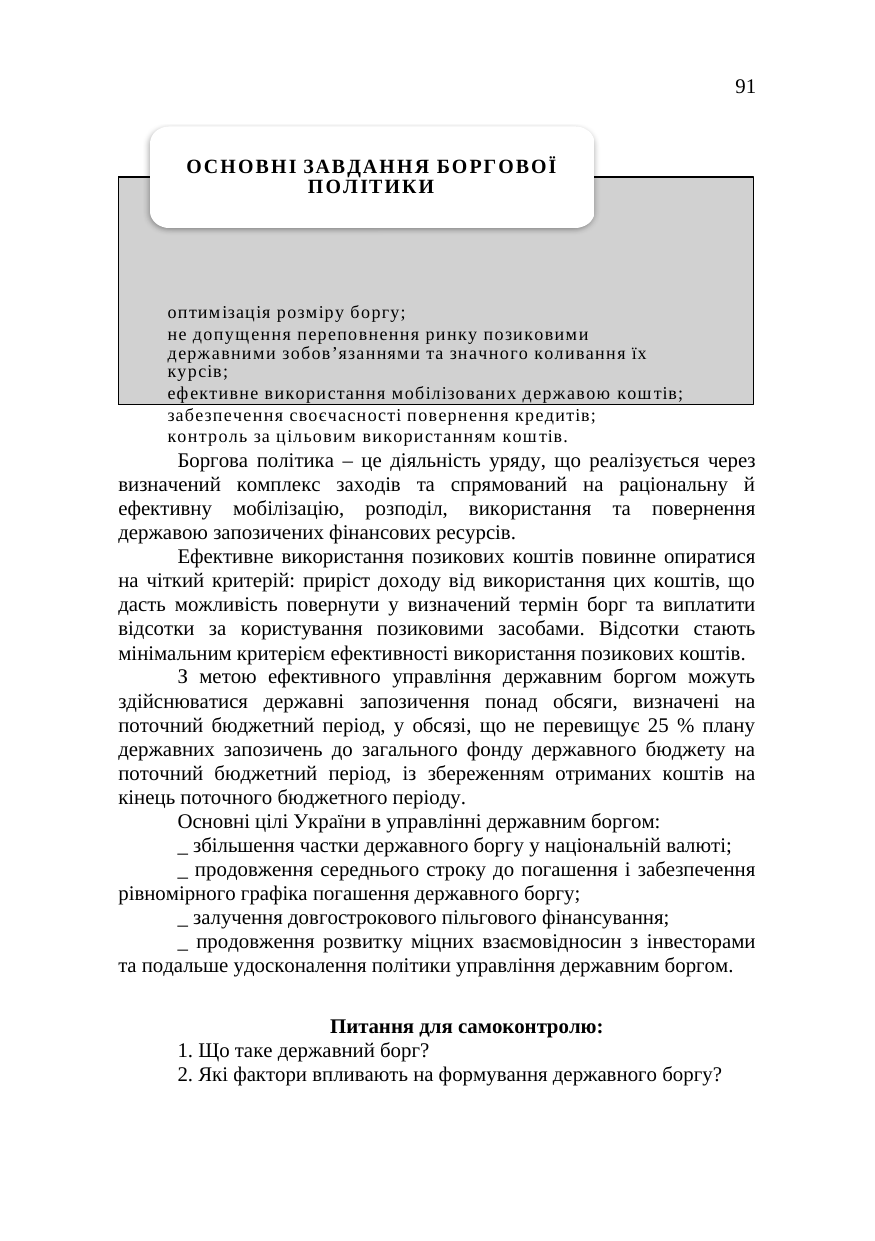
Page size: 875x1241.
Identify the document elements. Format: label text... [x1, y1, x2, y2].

text 1. Що таке державний борг? [118, 1038, 756, 1062]
text _ залучення довгострокового пільгового фінансування; [118, 905, 756, 929]
text _ продовження розвитку міцних взаємовідносин з інвесторами та подальше удосконалення політики управління державним боргом. [118, 929, 756, 977]
text _ збільшення частки державного боргу у національній валюті; [118, 833, 756, 857]
text Ефективне використання позикових коштів повинне опиратися на чіткий критерій: приріст доходу від використання цих коштів, що дасть можливість повернути у визначений термін борг та виплатити відсотки за користування позиковими засобами. Відсотки стають мінімальним критерієм ефективності використання позикових коштів. [118, 544, 756, 664]
text Основні цілі України в управлінні державним боргом: [118, 809, 756, 833]
text З метою ефективного управління державним боргом можуть здійснюватися державні запозичення понад обсяги, визначені на поточний бюджетний період, у обсязі, що не перевищує 25 % плану державних запозичень до загального фонду державного бюджету на поточний бюджетний період, із збереженням отриманих коштів на кінець поточного бюджетного періоду. [118, 664, 756, 809]
text Боргова політика ‒ це діяльність уряду, що реалізується через визначений комплекс заходів та спрямований на раціональну й ефективну мобілізацію, розподіл, використання та повернення державою запозичених фінансових ресурсів. [118, 448, 756, 544]
text 2. Які фактори впливають на формування державного боргу? [118, 1062, 756, 1086]
text _ продовження середнього строку до погашення і забезпечення рівномірного графіка погашення державного боргу; [118, 857, 756, 905]
text Питання для самоконтролю: [118, 1014, 756, 1038]
